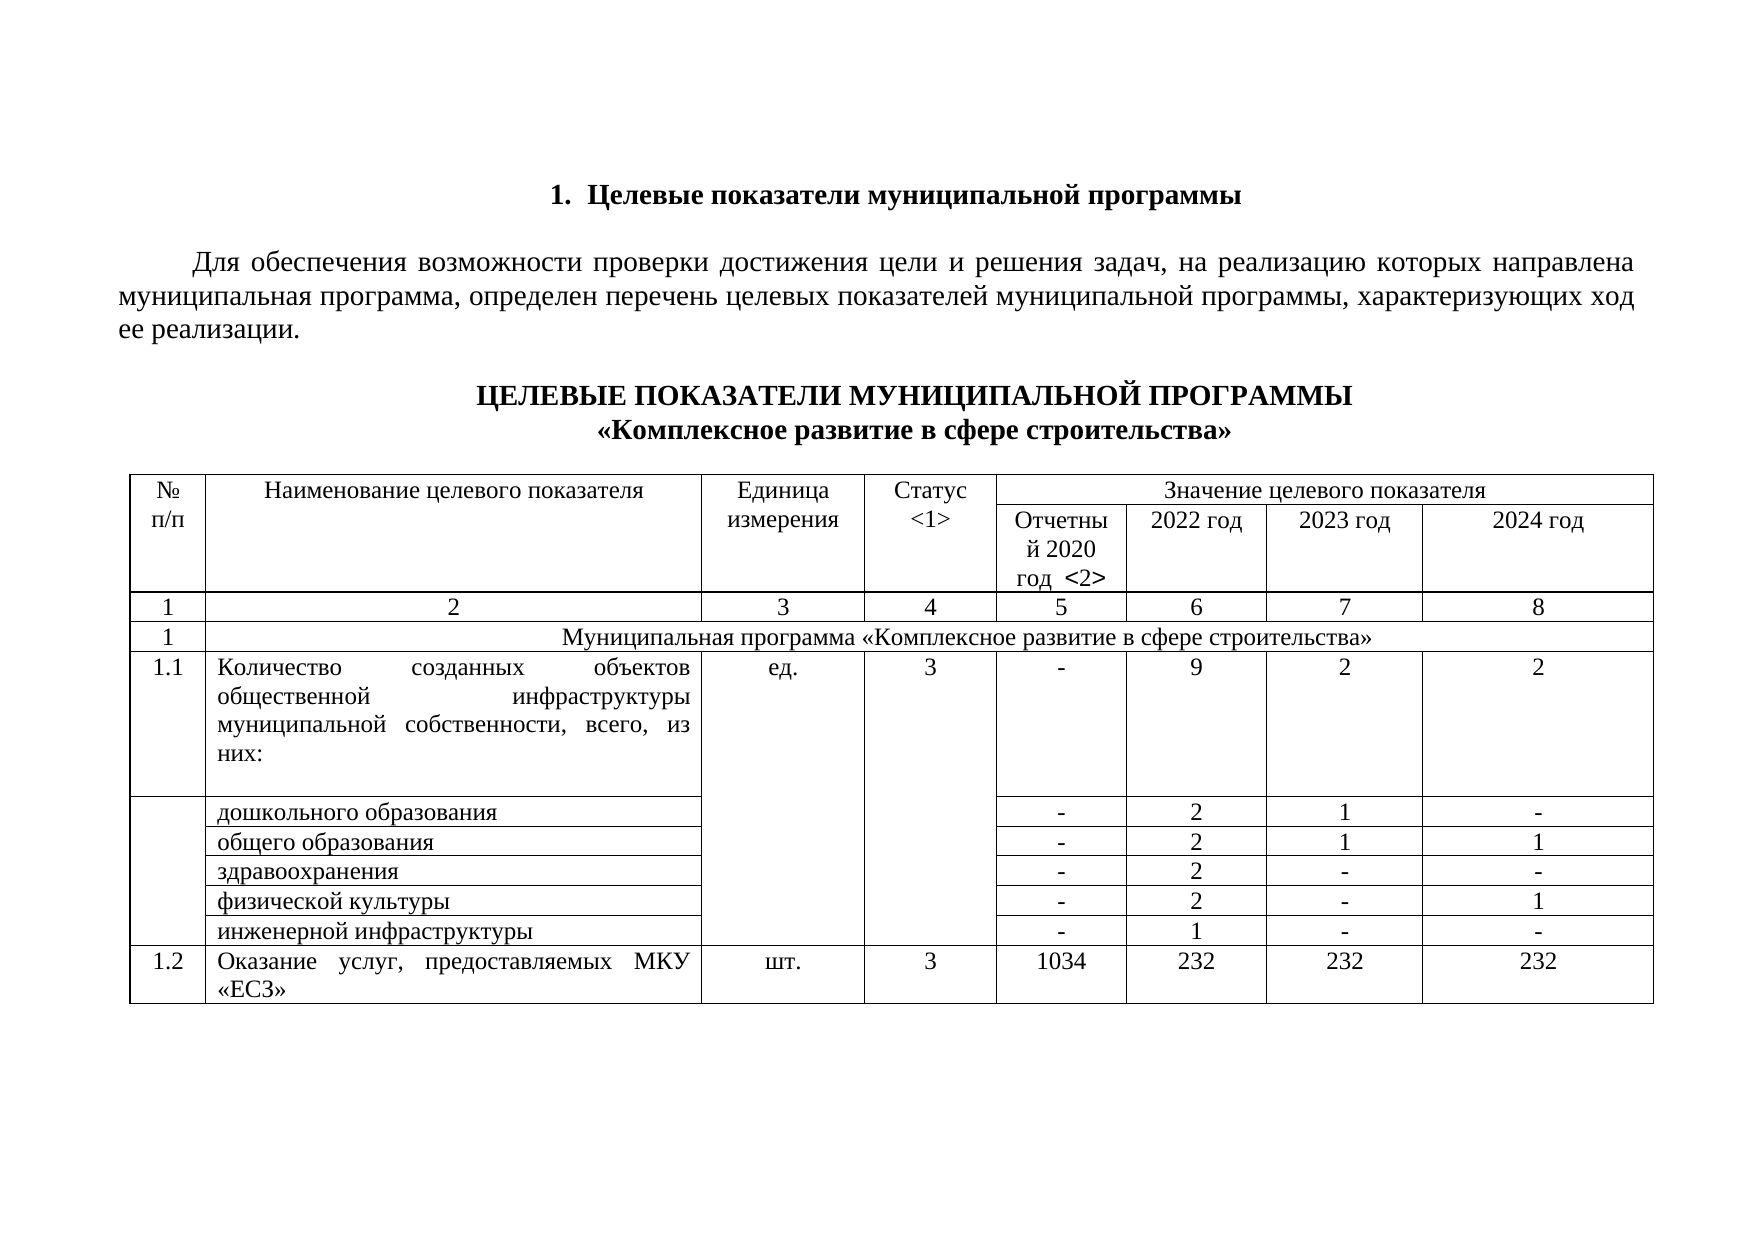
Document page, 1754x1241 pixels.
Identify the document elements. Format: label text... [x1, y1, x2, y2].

table_cell 2 [1127, 886, 1266, 915]
table_cell 3 [702, 593, 864, 621]
table_header Наименование целевого показателя [206, 475, 701, 591]
table_header Единица измерения [702, 475, 864, 591]
table_cell Муниципальная программа «Комплексное развитие в сфере строительства» [206, 622, 1653, 651]
table_cell 3 [865, 652, 996, 945]
table_cell - [997, 886, 1126, 915]
table_cell - [1267, 916, 1422, 945]
table_cell 2 [1127, 827, 1266, 855]
table_cell - [1423, 856, 1653, 885]
table_cell 2022 год [1127, 505, 1266, 591]
table_cell 232 [1267, 946, 1422, 1003]
table_cell 232 [1423, 946, 1653, 1003]
table_cell 3 [865, 946, 996, 1003]
table_cell 4 [865, 593, 996, 621]
table_cell 2023 год [1267, 505, 1422, 591]
table_cell 2 [1127, 856, 1266, 885]
table_cell 9 [1127, 652, 1266, 796]
table_cell - [997, 856, 1126, 885]
table_cell Отчетный 2020 год <2> [997, 505, 1126, 591]
table_cell здравоохранения [206, 856, 701, 885]
table_header № п/п [131, 475, 205, 591]
table_cell - [997, 652, 1126, 796]
table_cell 1 [131, 622, 205, 651]
table_cell - [1267, 856, 1422, 885]
table_cell физической культуры [206, 886, 701, 915]
table_cell 232 [1127, 946, 1266, 1003]
table_cell - [1267, 886, 1422, 915]
table_cell 2 [206, 593, 701, 621]
table_cell Оказание услуг, предоставляемых МКУ «ЕСЗ» [206, 946, 701, 1003]
table_cell 1.2 [131, 946, 205, 1003]
table_cell 6 [1127, 593, 1266, 621]
table_cell 1.1 [131, 652, 205, 796]
table_cell 2 [1423, 652, 1653, 796]
table_cell 7 [1267, 593, 1422, 621]
table_cell Количество созданных объектов общественной инфраструктуры муниципальной собственности, всего, из них: [206, 652, 701, 796]
table_header Значение целевого показателя [997, 475, 1653, 504]
table_cell 1034 [997, 946, 1126, 1003]
text «Комплексное развитие в сфере строительства» [118, 412, 1636, 446]
table_cell - [997, 916, 1126, 945]
table_cell - [1423, 797, 1653, 826]
table_cell - [1423, 916, 1653, 945]
table_cell инженерной инфраструктуры [206, 916, 701, 945]
table_cell 8 [1423, 593, 1653, 621]
table_cell ед. [702, 652, 864, 945]
text Для обеспечения возможности проверки достижения цели и решения задач, на реализацию которых направлена муниципальная программа, определен перечень целевых показателей муниципальной программы, характеризующих ход ее реализации. [118, 244, 1636, 345]
table_cell [131, 797, 205, 945]
table_cell 1 [1127, 916, 1266, 945]
table_cell 1 [1423, 827, 1653, 855]
table_cell шт. [702, 946, 864, 1003]
table_cell дошкольного образования [206, 797, 701, 826]
list Целевые показатели муниципальной программы [156, 177, 1636, 211]
table_cell 2024 год [1423, 505, 1653, 591]
text ЦЕЛЕВЫЕ ПОКАЗАТЕЛИ МУНИЦИПАЛЬНОЙ ПРОГРАММЫ [118, 378, 1636, 412]
table_cell - [997, 797, 1126, 826]
table_cell 1 [131, 593, 205, 621]
table_cell 1 [1423, 886, 1653, 915]
table_cell 2 [1127, 797, 1266, 826]
table_cell общего образования [206, 827, 701, 855]
table_header Статус <1> [865, 475, 996, 591]
table_cell 1 [1267, 827, 1422, 855]
table_cell - [997, 827, 1126, 855]
table_cell 1 [1267, 797, 1422, 826]
table_cell 2 [1267, 652, 1422, 796]
table_cell 5 [997, 593, 1126, 621]
